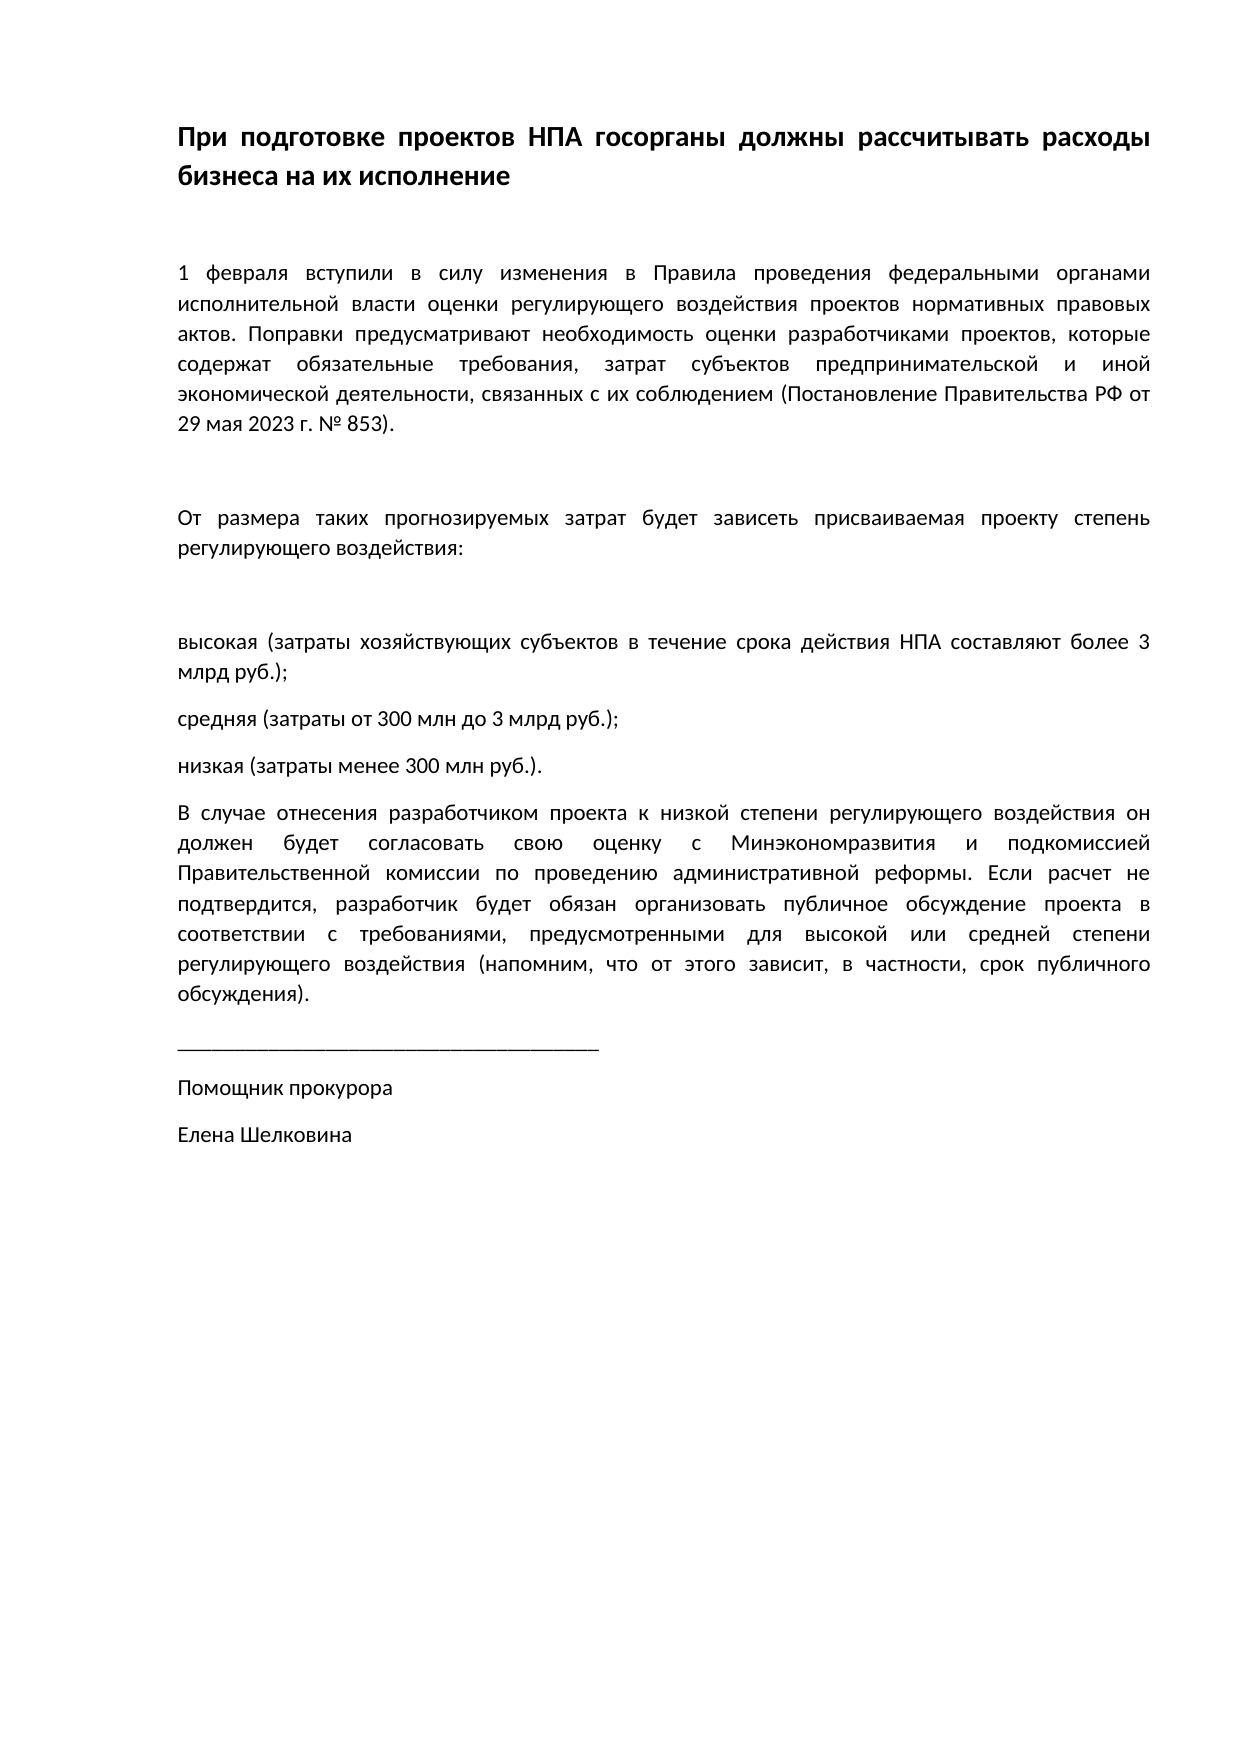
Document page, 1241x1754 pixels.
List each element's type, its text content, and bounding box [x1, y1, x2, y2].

text 1 февраля вступили в силу изменения в Правила проведения федеральными органами исполнительной власти оценки регулирующего воздействия проектов нормативных правовых актов. Поправки предусматривают необходимость оценки разработчиками проектов, которые содержат обязательные требования, затрат субъектов предпринимательской и иной экономической деятельности, связанных с их соблюдением (Постановление Правительства РФ от 29 мая 2023 г. № 853). [177, 258, 1152, 438]
text средняя (затраты от 300 млн до 3 млрд руб.); [177, 704, 1152, 732]
text Елена Шелковина [177, 1120, 1152, 1148]
text Помощник прокурора [177, 1073, 1152, 1101]
text При подготовке проектов НПА госорганы должны рассчитывать расходы бизнеса на их исполнение [177, 118, 1152, 192]
text _____________________________________ [177, 1026, 1152, 1054]
text От размера таких прогнозируемых затрат будет зависеть присваиваемая проекту степень регулирующего воздействия: [177, 503, 1152, 562]
text низкая (затраты менее 300 млн руб.). [177, 751, 1152, 779]
text В случае отнесения разработчиком проекта к низкой степени регулирующего воздействия он должен будет согласовать свою оценку с Минэкономразвития и подкомиссией Правительственной комиссии по проведению административной реформы. Если расчет не подтвердится, разработчик будет обязан организовать публичное обсуждение проекта в соответствии с требованиями, предусмотренными для высокой или средней степени регулирующего воздействия (напомним, что от этого зависит, в частности, срок публичного обсуждения). [177, 798, 1152, 1007]
text высокая (затраты хозяйствующих субъектов в течение срока действия НПА составляют более 3 млрд руб.); [177, 627, 1152, 686]
